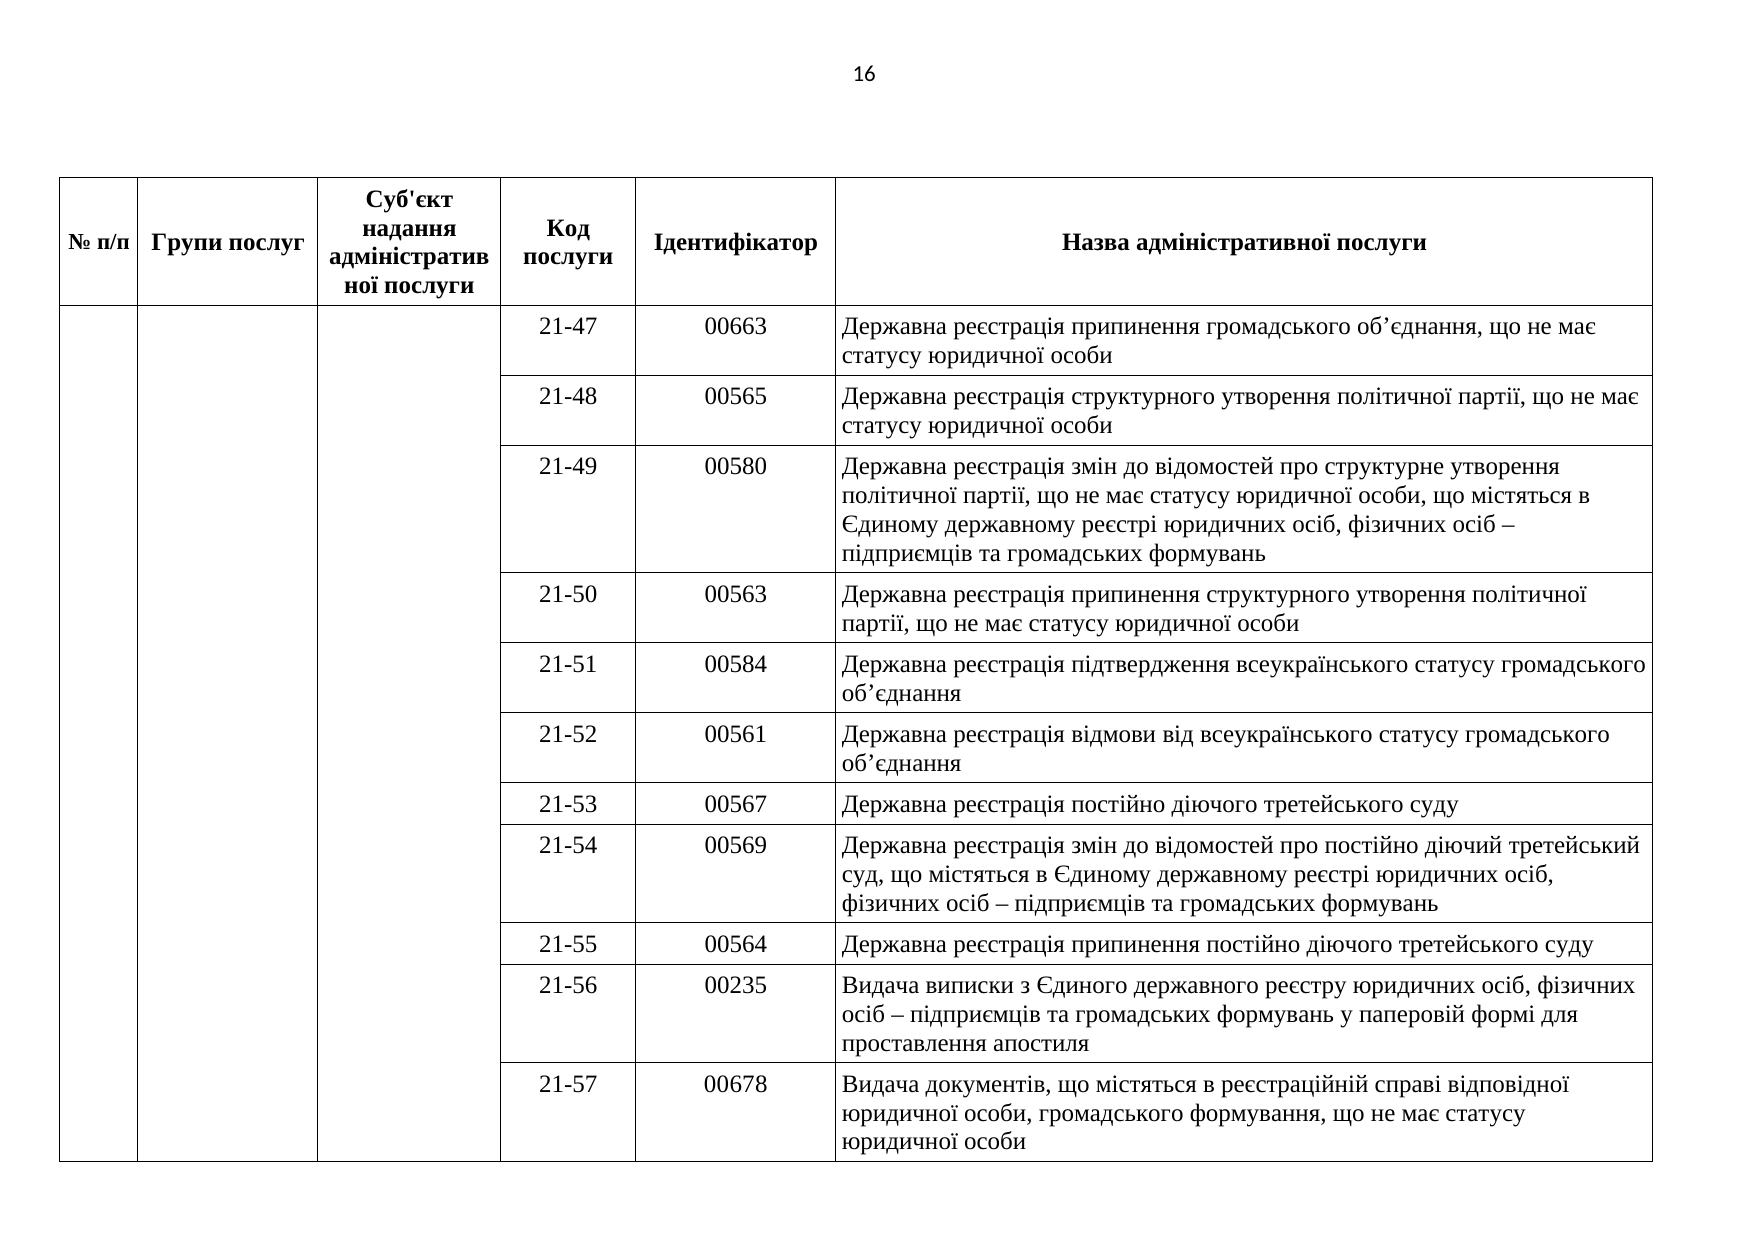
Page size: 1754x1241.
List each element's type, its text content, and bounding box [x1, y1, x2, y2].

table_cell Державна реєстрація змін до відомостей про постійно діючий третейський суд, що містяться в Єдиному державному реєстрі юридичних осіб, фізичних осіб – підприємців та громадських формувань [836, 825, 1652, 922]
table_cell 00663 [636, 306, 835, 375]
table_cell 21-52 [501, 713, 635, 782]
table_cell Державна реєстрація припинення постійно діючого третейського суду [836, 923, 1652, 963]
table_cell 21-48 [501, 376, 635, 445]
table_header Групи послуг [138, 178, 317, 305]
table_cell Державна реєстрація структурного утворення політичної партії, що не має статусу юридичної особи [836, 376, 1652, 445]
table_header Назва адміністративної послуги [836, 178, 1652, 305]
table_cell 00569 [636, 825, 835, 922]
table_cell Державна реєстрація припинення структурного утворення політичної партії, що не має статусу юридичної особи [836, 573, 1652, 642]
table_cell 21-54 [501, 825, 635, 922]
table_cell Державна реєстрація змін до відомостей про структурне утворення політичної партії, що не має статусу юридичної особи, що містяться в Єдиному державному реєстрі юридичних осіб, фізичних осіб – підприємців та громадських формувань [836, 446, 1652, 572]
table_cell 00567 [636, 783, 835, 823]
table_cell 00235 [636, 965, 835, 1062]
table_cell 00580 [636, 446, 835, 572]
table_cell 00584 [636, 643, 835, 712]
table_header Суб'єкт надання адміністративної послуги [318, 178, 500, 305]
table_cell 00563 [636, 573, 835, 642]
table_cell 21-57 [501, 1063, 635, 1161]
table_cell Державна реєстрація відмови від всеукраїнського статусу громадського об’єднання [836, 713, 1652, 782]
table_cell 21-51 [501, 643, 635, 712]
table_cell Видача документів, що містяться в реєстраційній справі відповідної юридичної особи, громадського формування, що не має статусу юридичної особи [836, 1063, 1652, 1161]
table_cell 21-50 [501, 573, 635, 642]
table_cell 21-55 [501, 923, 635, 963]
table_cell 21-49 [501, 446, 635, 572]
table_cell Державна реєстрація підтвердження всеукраїнського статусу громадського об’єднання [836, 643, 1652, 712]
table_cell 00564 [636, 923, 835, 963]
table_cell Державна реєстрація припинення громадського об’єднання, що не має статусу юридичної особи [836, 306, 1652, 375]
table_cell 00561 [636, 713, 835, 782]
table_header Ідентифікатор [636, 178, 835, 305]
table_header Код послуги [501, 178, 635, 305]
table_cell Видача виписки з Єдиного державного реєстру юридичних осіб, фізичних осіб – підприємців та громадських формувань у паперовій формі для проставлення апостиля [836, 965, 1652, 1062]
table_cell 00678 [636, 1063, 835, 1161]
table_cell 21-56 [501, 965, 635, 1062]
table_header № п/п [60, 178, 137, 305]
table_cell Державна реєстрація постійно діючого третейського суду [836, 783, 1652, 823]
table_cell 00565 [636, 376, 835, 445]
table_cell 21-47 [501, 306, 635, 375]
table_cell 21-53 [501, 783, 635, 823]
